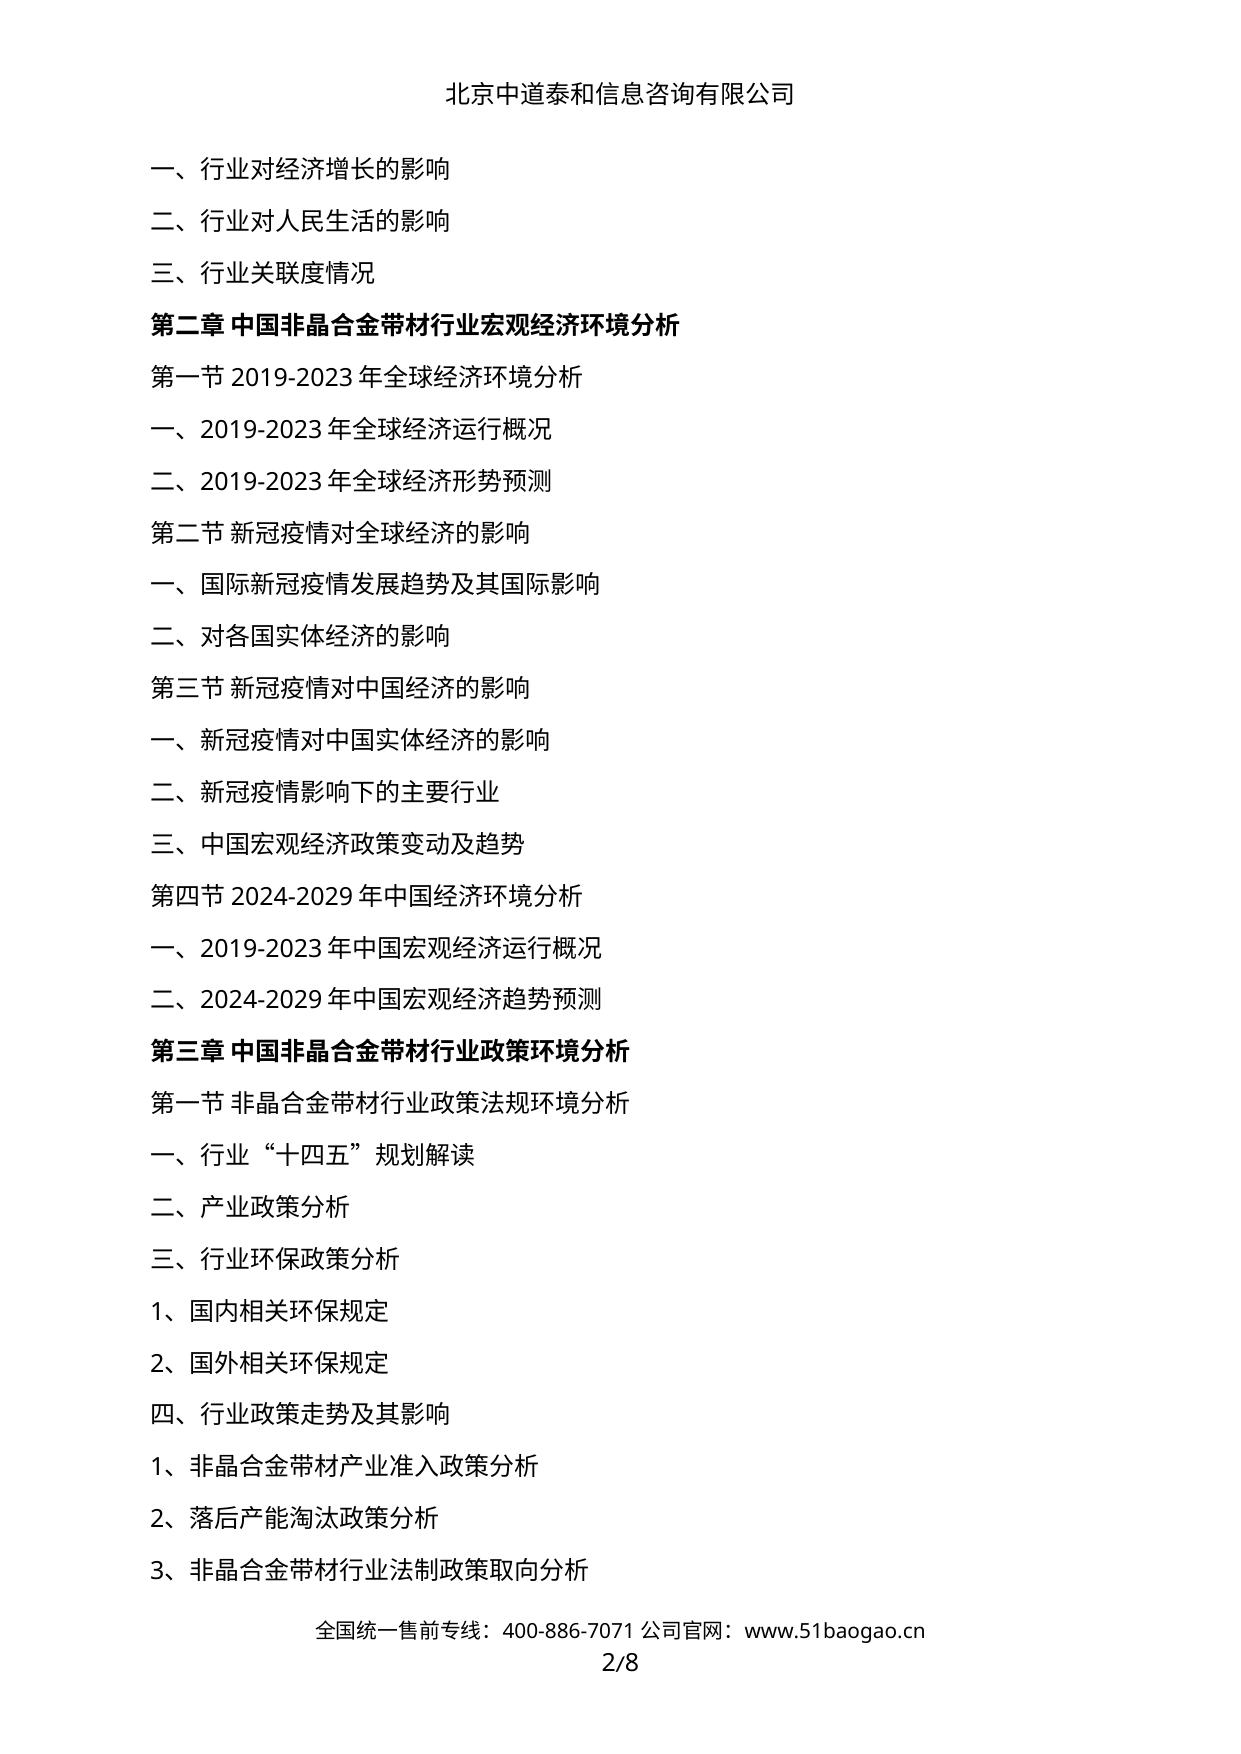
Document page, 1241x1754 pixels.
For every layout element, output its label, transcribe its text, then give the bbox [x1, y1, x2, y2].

text 第二节 新冠疫情对全球经济的影响 [150, 513, 1090, 549]
text 一、国际新冠疫情发展趋势及其国际影响 [150, 565, 1090, 601]
text 一、新冠疫情对中国实体经济的影响 [150, 721, 1090, 757]
text 第四节 2024-2029年中国经济环境分析 [150, 876, 1090, 912]
text 二、产业政策分析 [150, 1187, 1090, 1224]
text 第一节 非晶合金带材行业政策法规环境分析 [150, 1084, 1090, 1120]
text 二、新冠疫情影响下的主要行业 [150, 772, 1090, 809]
text 三、行业关联度情况 [150, 254, 1090, 290]
text 第三节 新冠疫情对中国经济的影响 [150, 669, 1090, 705]
text 1、非晶合金带材产业准入政策分析 [150, 1447, 1090, 1483]
text 二、2019-2023年全球经济形势预测 [150, 461, 1090, 497]
text 四、行业政策走势及其影响 [150, 1395, 1090, 1431]
text 一、行业对经济增长的影响 [150, 150, 1090, 186]
text 二、行业对人民生活的影响 [150, 202, 1090, 238]
text 三、中国宏观经济政策变动及趋势 [150, 824, 1090, 861]
text 3、非晶合金带材行业法制政策取向分析 [150, 1551, 1090, 1587]
text 二、2024-2029年中国宏观经济趋势预测 [150, 980, 1090, 1016]
text 2、国外相关环保规定 [150, 1343, 1090, 1379]
text 一、2019-2023年中国宏观经济运行概况 [150, 928, 1090, 964]
text 一、2019-2023年全球经济运行概况 [150, 409, 1090, 446]
text 第二章 中国非晶合金带材行业宏观经济环境分析 [150, 306, 1090, 342]
text 第三章 中国非晶合金带材行业政策环境分析 [150, 1032, 1090, 1068]
text 第一节 2019-2023年全球经济环境分析 [150, 357, 1090, 394]
text 1、国内相关环保规定 [150, 1291, 1090, 1327]
text 2、落后产能淘汰政策分析 [150, 1499, 1090, 1535]
text 二、对各国实体经济的影响 [150, 617, 1090, 653]
text 三、行业环保政策分析 [150, 1239, 1090, 1276]
text 一、行业“十四五”规划解读 [150, 1136, 1090, 1172]
